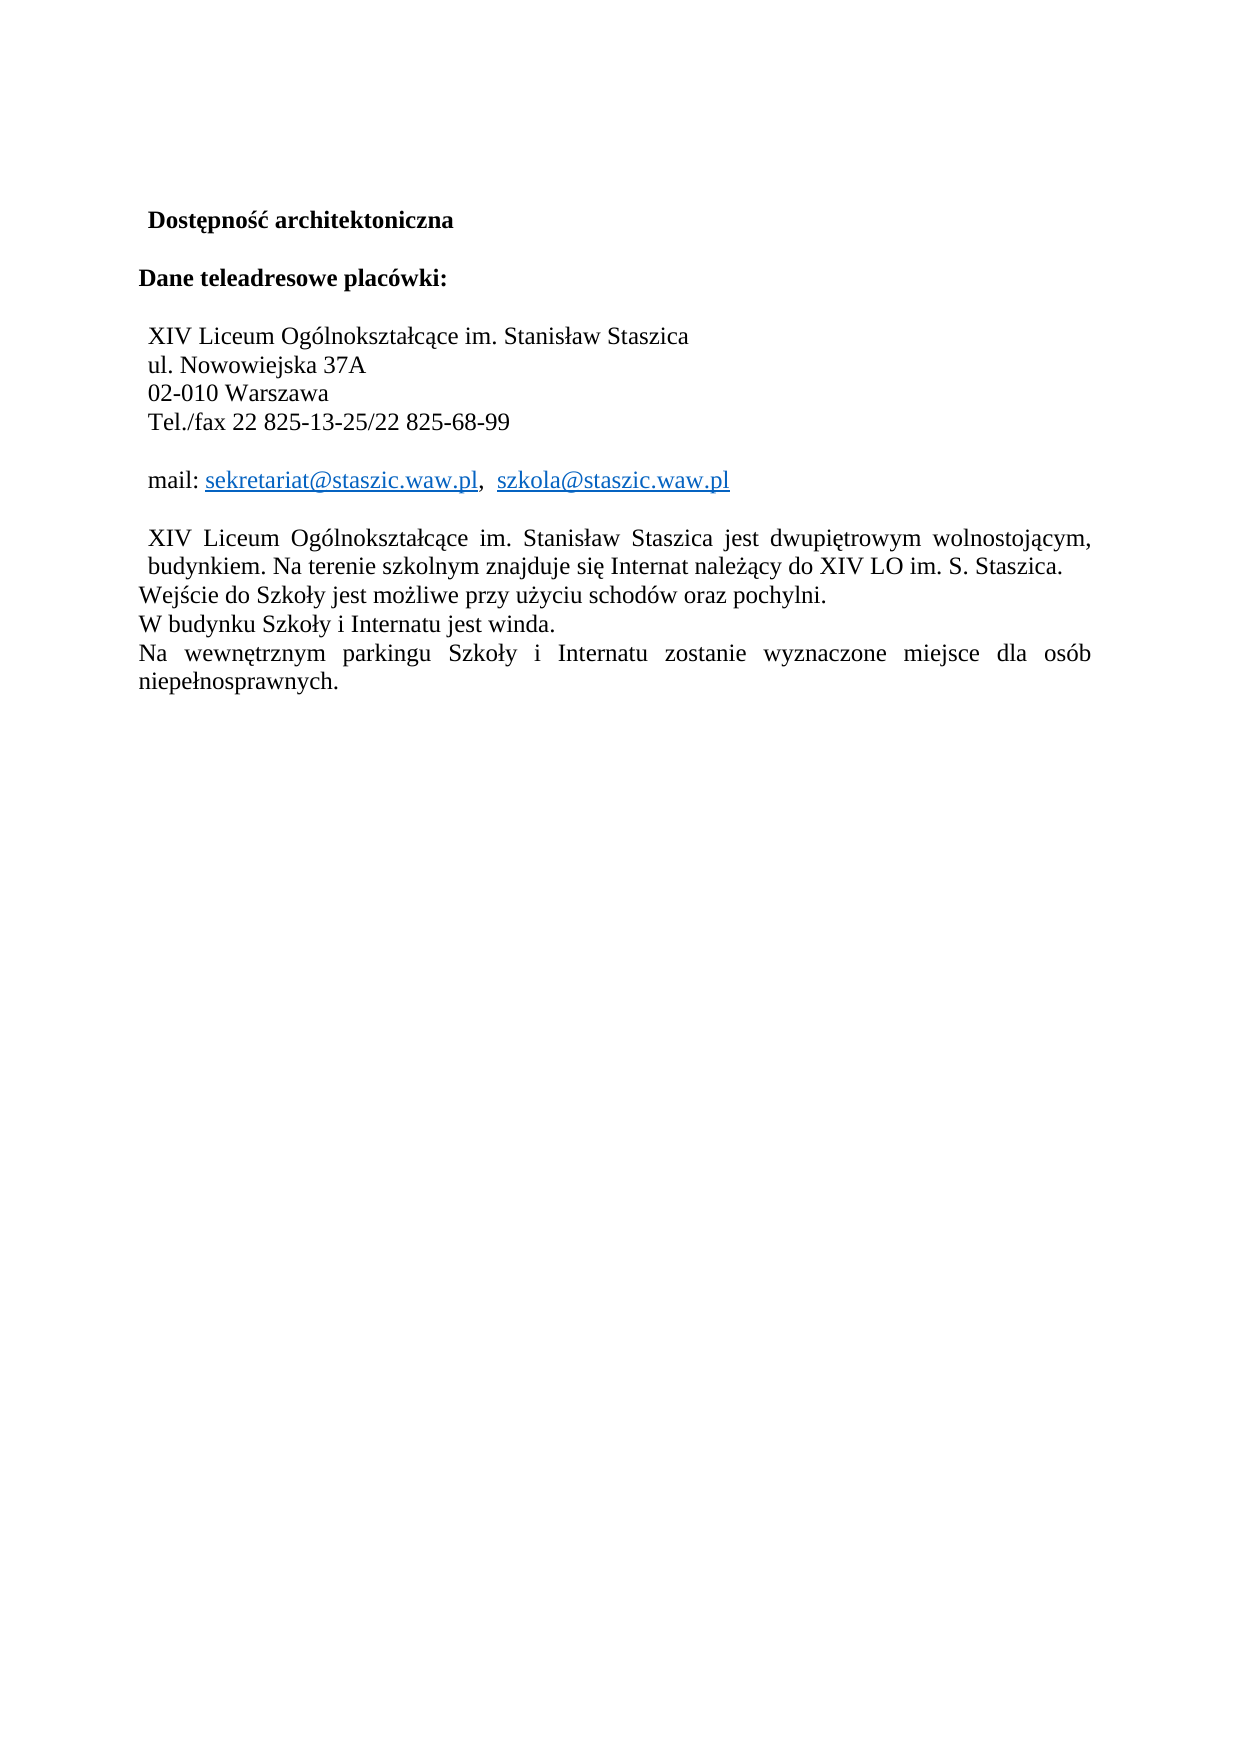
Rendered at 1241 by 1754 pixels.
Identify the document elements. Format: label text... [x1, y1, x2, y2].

text 02-010 Warszawa [148, 378, 1093, 407]
text mail: sekretariat@staszic.waw.pl, szkola@staszic.waw.pl [148, 465, 1093, 494]
text XIV Liceum Ogólnokształcące im. Stanisław Staszica [148, 321, 1093, 350]
text XIV Liceum Ogólnokształcące im. Stanisław Staszica jest dwupiętrowym wolnostojącym, budynkiem. Na terenie szkolnym znajduje się Internat należący do XIV LO im. S. Staszica. [148, 523, 1093, 580]
text ul. Nowowiejska 37A [148, 350, 1093, 378]
text Tel./fax 22 825-13-25/22 825-68-99 [148, 407, 1093, 436]
text Dostępność architektoniczna [148, 206, 1093, 234]
text Dane teleadresowe placówki: [138, 263, 1093, 292]
text W budynku Szkoły i Internatu jest winda. [138, 609, 1093, 638]
text Na wewnętrznym parkingu Szkoły i Internatu zostanie wyznaczone miejsce dla osób niepełnosprawnych. [138, 638, 1093, 695]
text Wejście do Szkoły jest możliwe przy użyciu schodów oraz pochylni. [138, 580, 1093, 609]
